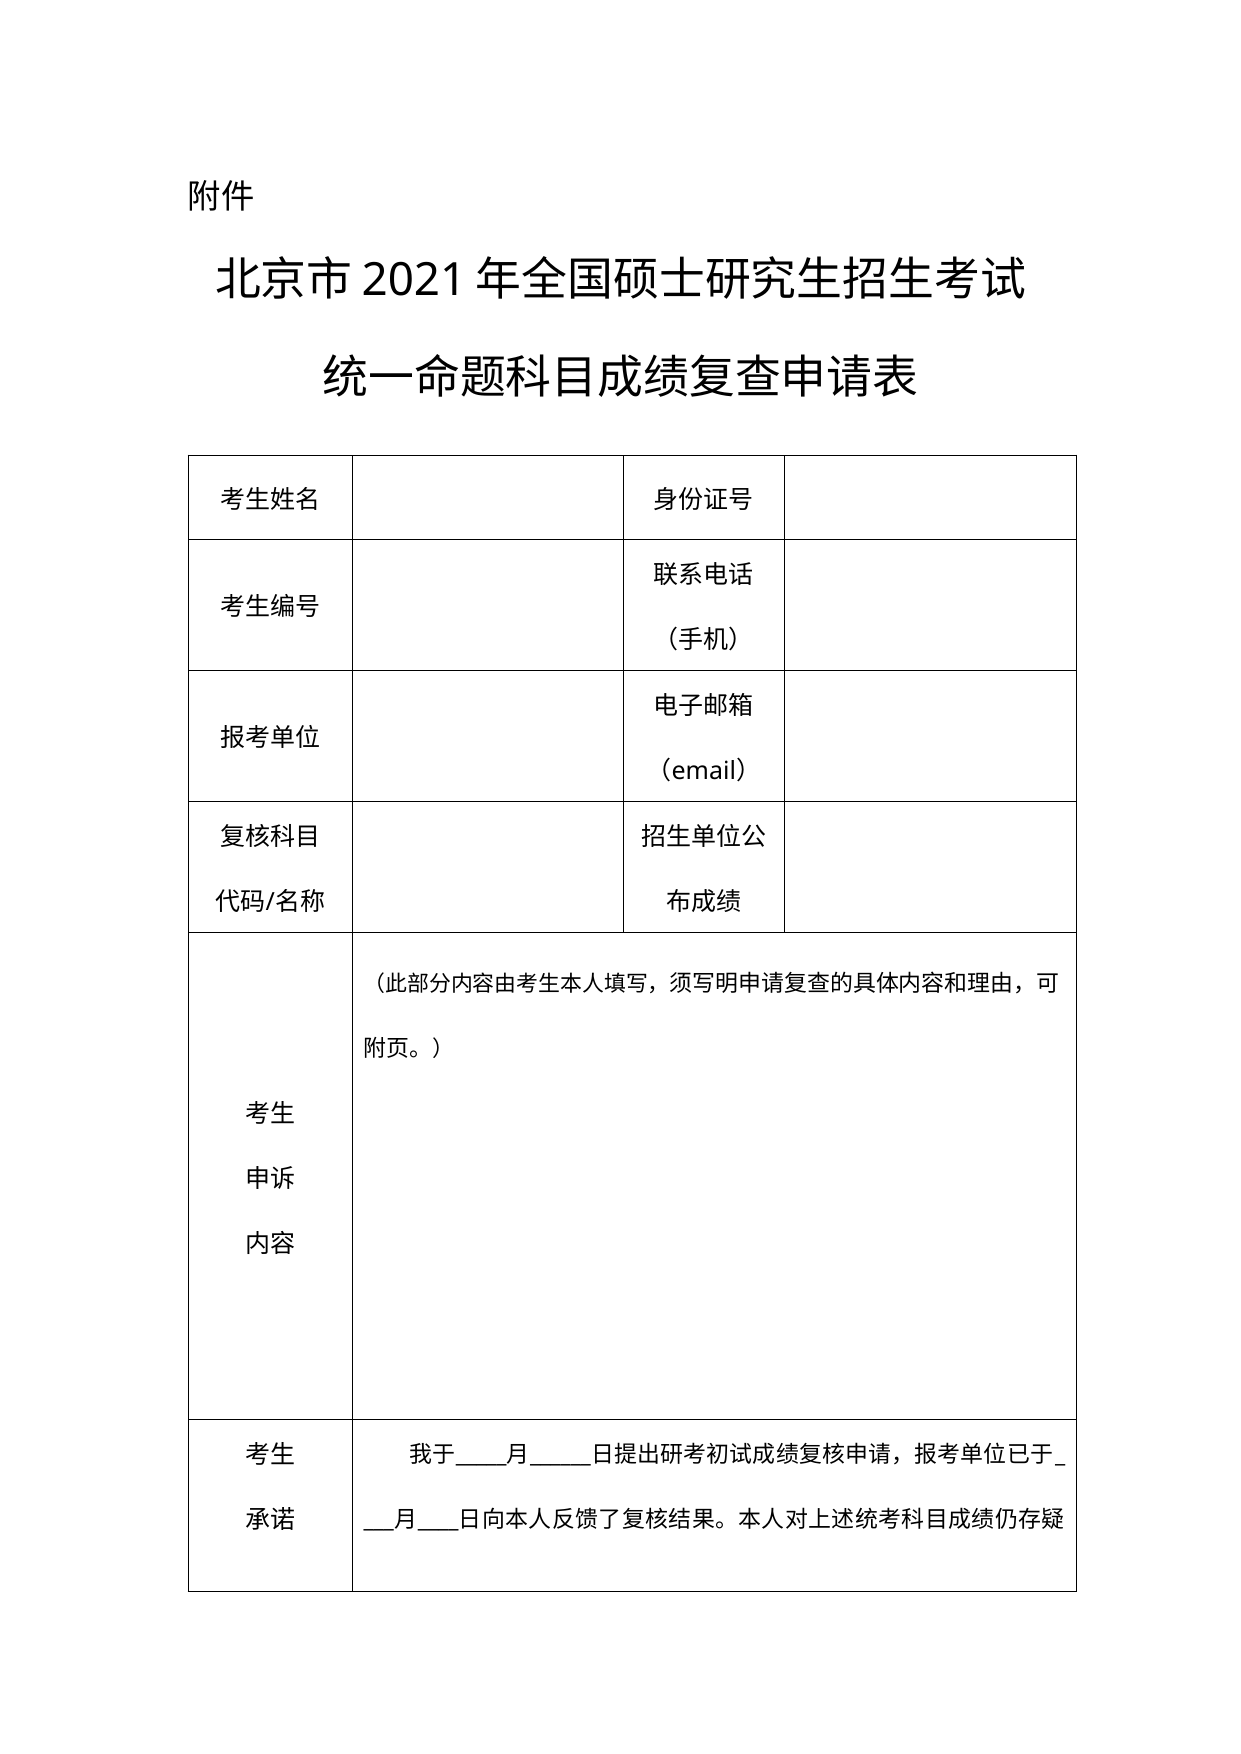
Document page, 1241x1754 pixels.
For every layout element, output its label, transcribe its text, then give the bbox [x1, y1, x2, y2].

table_cell 考生 申诉 内容 [189, 933, 352, 1419]
table_cell [353, 802, 623, 932]
table_header [353, 456, 623, 539]
table_header 考生姓名 [189, 456, 352, 539]
text 统一命题科目成绩复查申请表 [187, 324, 1053, 422]
table_header 身份证号 [624, 456, 784, 539]
table_cell 复核科目 代码/名称 [189, 802, 352, 932]
table_cell [785, 802, 1076, 932]
table_cell [353, 671, 623, 801]
table_cell 报考单位 [189, 671, 352, 801]
table_cell [785, 540, 1076, 670]
table_cell [353, 540, 623, 670]
table_cell 招生单位公布成绩 [624, 802, 784, 932]
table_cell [353, 1420, 1076, 1591]
table_cell 联系电话 （手机） [624, 540, 784, 670]
text 附件 [187, 162, 1053, 227]
table_cell 考生 承诺 签名 [189, 1420, 352, 1591]
table_cell 电子邮箱（email） [624, 671, 784, 801]
table_cell 考生编号 [189, 540, 352, 670]
table_header [785, 456, 1076, 539]
table_cell （此部分内容由考生本人填写，须写明申请复查的具体内容和理由，可附页。） [353, 933, 1076, 1419]
table_cell [785, 671, 1076, 801]
text 北京市2021年全国硕士研究生招生考试 [187, 227, 1053, 324]
